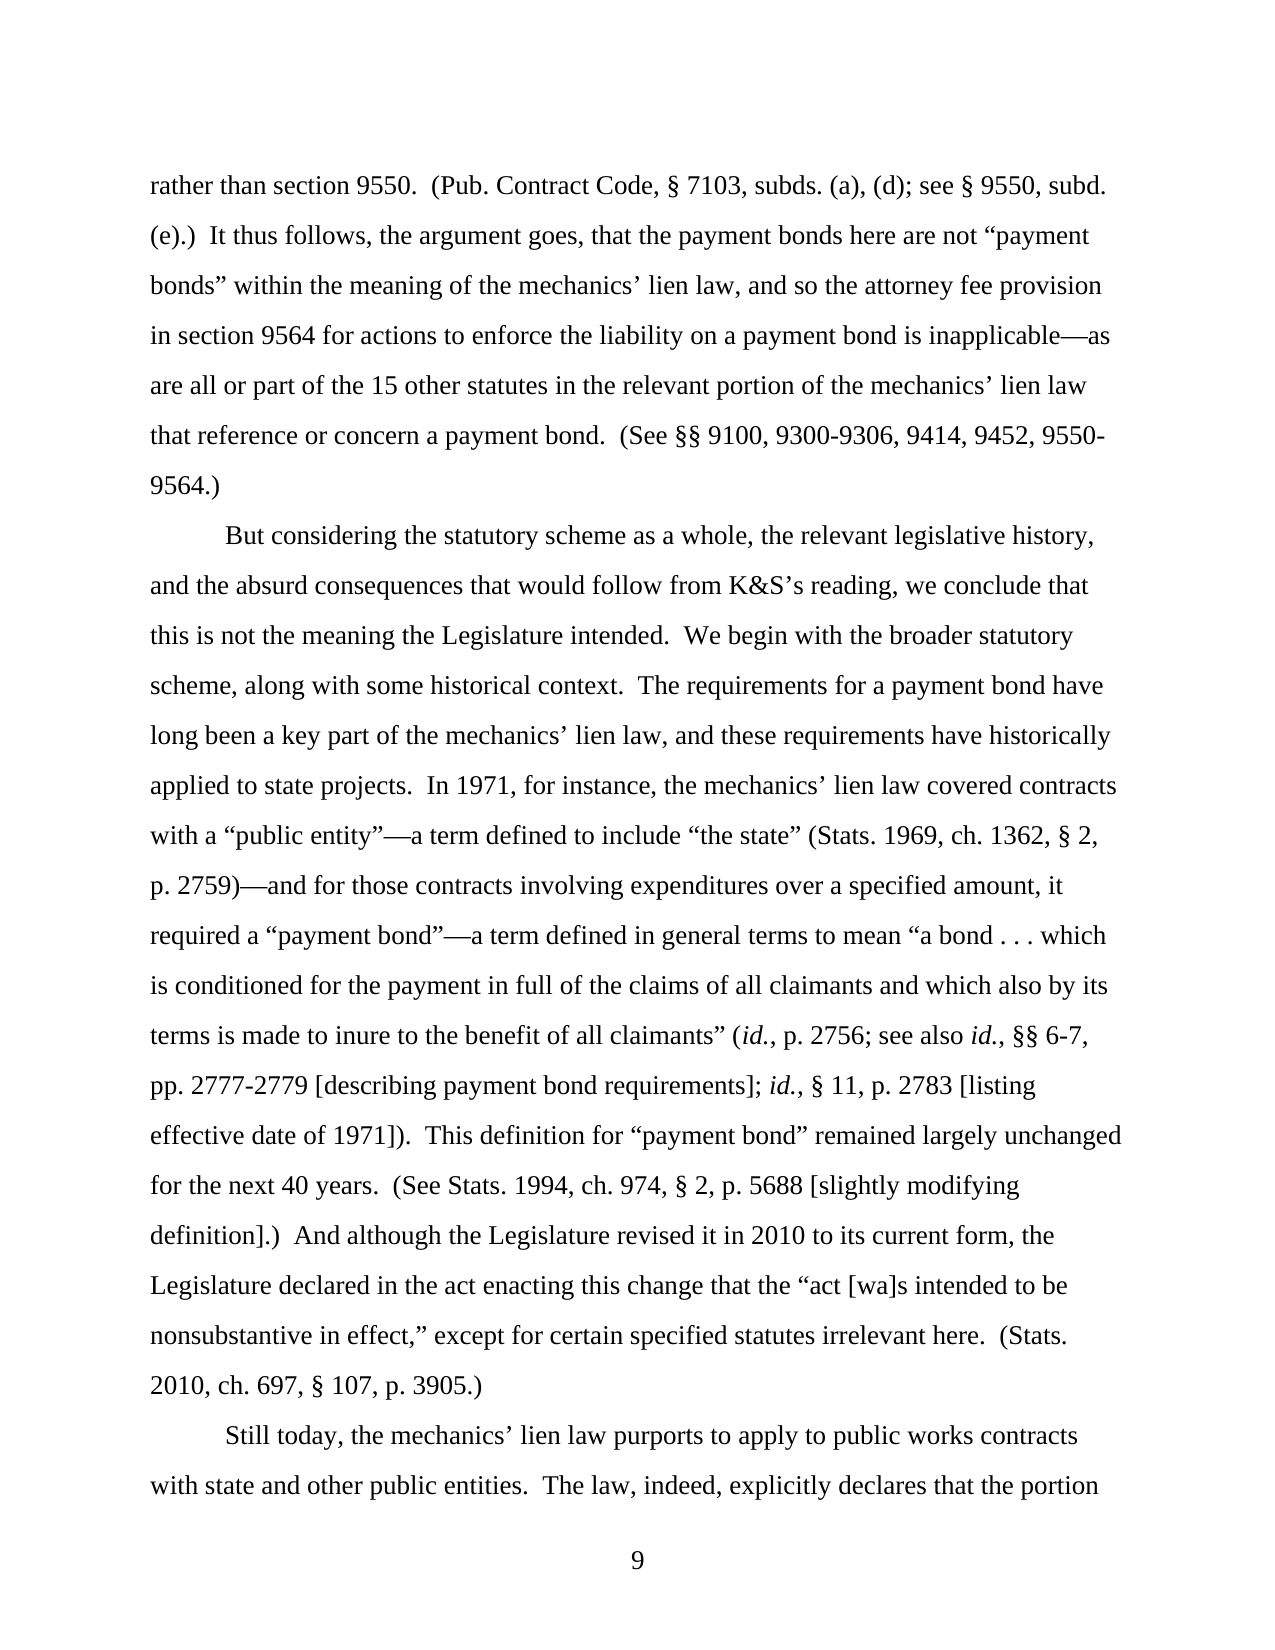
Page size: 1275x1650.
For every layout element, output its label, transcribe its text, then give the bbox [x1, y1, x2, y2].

text Considering the text of these statutes alone, we acknowledge that K&S’s position has some persuasive force. A “payment bond,” after all, is defined to mean a bond required under section 9550 (§ 8030, subd. (b)), and section 9550 did not itself require a bond for the contracts here. Public Contract Code section 7103 instead imposed this requirement, as these contracts were with a state entity, Caltrans, covered in this statute rather than section 9550. (Pub. Contract Code, § 7103, subds. (a), (d); see § 9550, subd. (e).) It thus follows, the argument goes, that the payment bonds here are not “payment bonds” within the meaning of the mechanics’ lien law, and so the attorney fee provision in section 9564 for actions to enforce the liability on a payment bond is inapplicable—as are all or part of the 15 other statutes in the relevant portion of the mechanics’ lien law that reference or concern a payment bond. (See §§ 9100, 9300-9306, 9414, 9452, 9550-9564.) [150, 150, 1125, 500]
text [150, 1400, 1125, 1500]
text But considering the statutory scheme as a whole, the relevant legislative history, and the absurd consequences that would follow from K&S’s reading, we conclude that this is not the meaning the Legislature intended. We begin with the broader statutory scheme, along with some historical context. The requirements for a payment bond have long been a key part of the mechanics’ lien law, and these requirements have historically applied to state projects. In 1971, for instance, the mechanics’ lien law covered contracts with a “public entity”—a term defined to include “the state” (Stats. 1969, ch. 1362, § 2, p. 2759)—and for those contracts involving expenditures over a specified amount, it required a “payment bond”—a term defined in general terms to mean “a bond . . . which is conditioned for the payment in full of the claims of all claimants and which also by its terms is made to inure to the benefit of all claimants” (id., p. 2756; see also id., §§ 6-7, pp. 2777-2779 [describing payment bond requirements]; id., § 11, p. 2783 [listing effective date of 1971]). This definition for “payment bond” remained largely unchanged for the next 40 years. (See Stats. 1994, ch. 974, § 2, p. 5688 [slightly modifying definition].) And although the Legislature revised it in 2010 to its current form, the Legislature declared in the act enacting this change that the “act [wa]s intended to be nonsubstantive in effect,” except for certain specified statutes irrelevant here. (Stats. 2010, ch. 697, § 107, p. 3905.) [150, 500, 1125, 1400]
